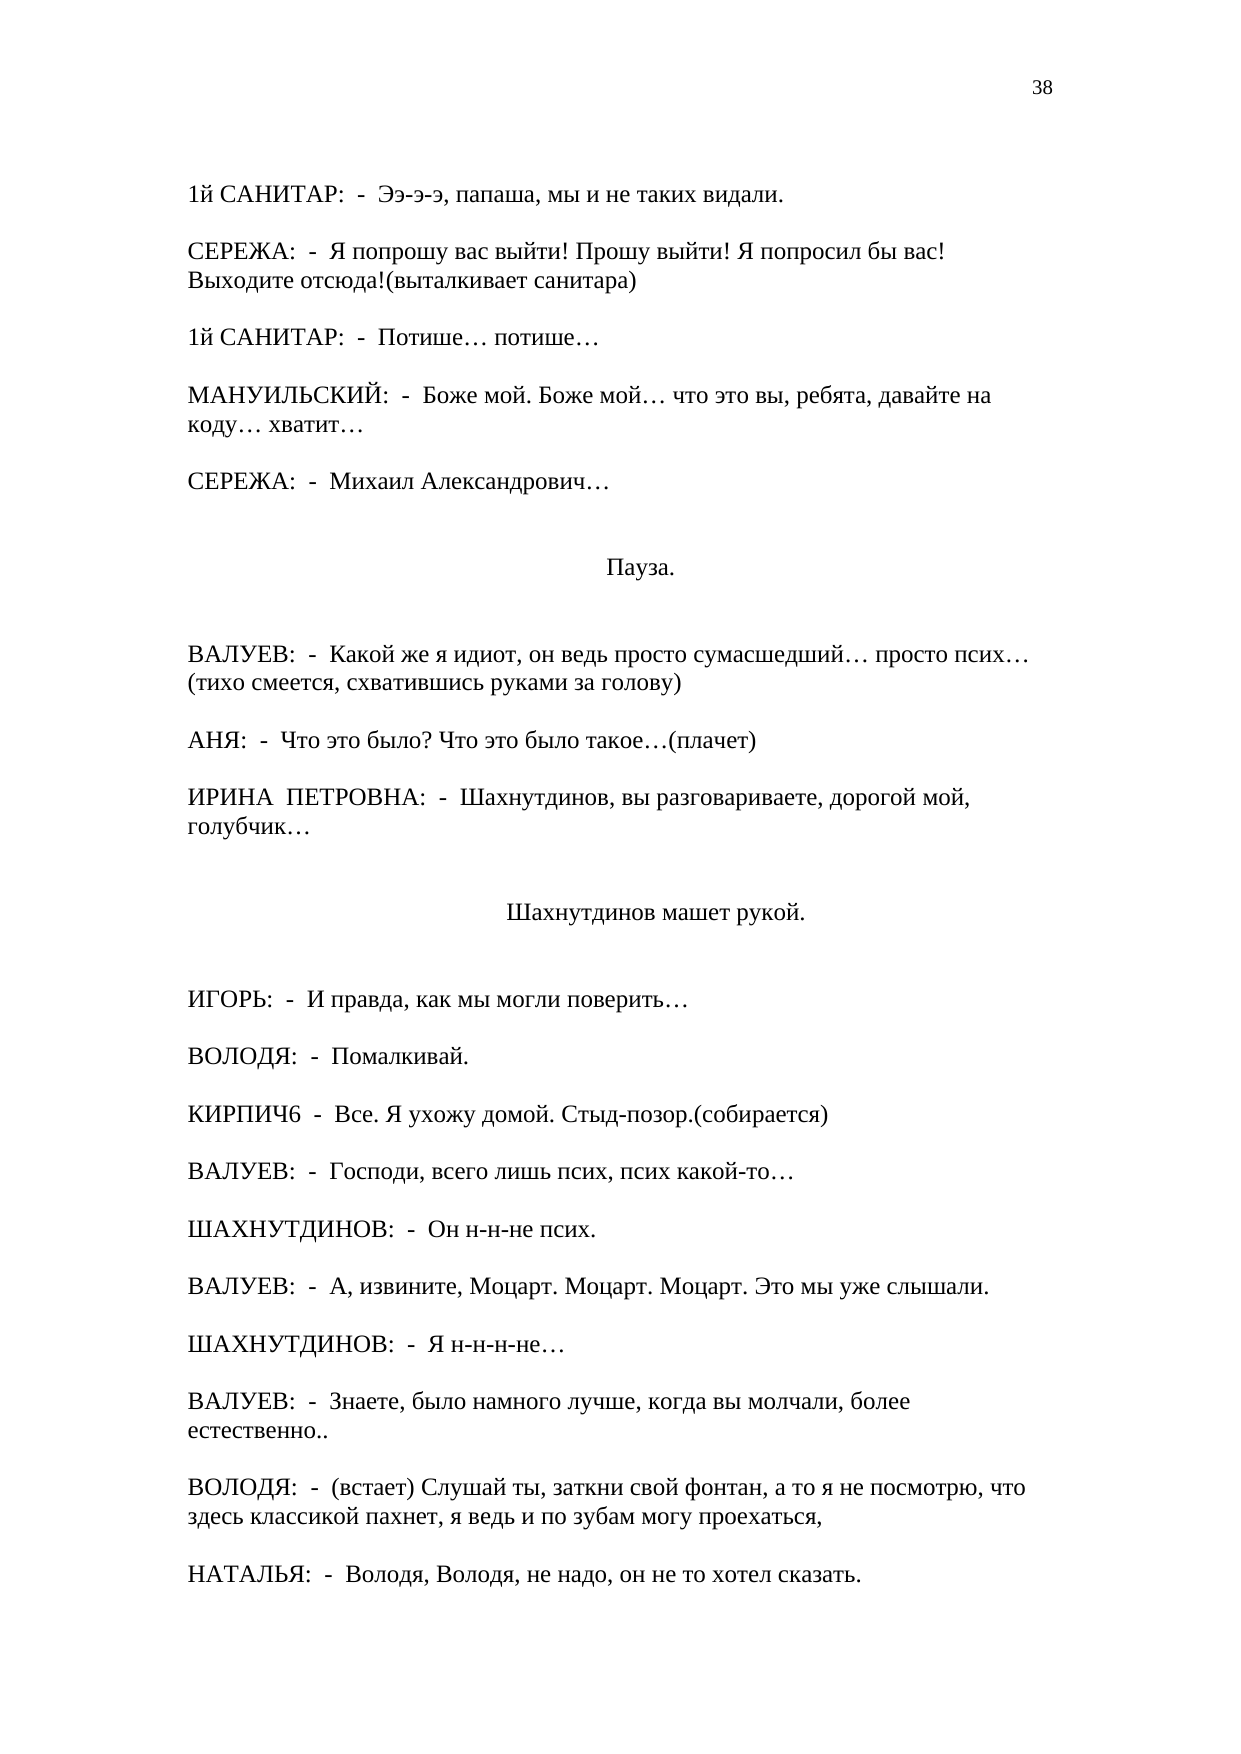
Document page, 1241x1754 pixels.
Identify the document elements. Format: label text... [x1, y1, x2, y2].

text Шахнутдинов машет рукой. [187, 897, 1053, 926]
text СЕРЕЖА: - Я попрошу вас выйти! Прошу выйти! Я попросил бы вас! Выходите отсюда!(выталкивает санитара) [187, 236, 1053, 294]
text АНЯ: - Что это было? Что это было такое…(плачет) [187, 725, 1053, 754]
text ВАЛУЕВ: - Знаете, было намного лучше, когда вы молчали, более естественно.. [187, 1386, 1053, 1444]
text ВОЛОДЯ: - (встает) Слушай ты, заткни свой фонтан, а то я не посмотрю, что здесь классикой пахнет, я ведь и по зубам могу проехаться, [187, 1472, 1053, 1530]
text КИРПИЧ6 - Все. Я ухожу домой. Стыд-позор.(собирается) [187, 1099, 1053, 1127]
text 1й САНИТАР: - Ээ-э-э, папаша, мы и не таких видали. [187, 179, 1053, 207]
text ВАЛУЕВ: - Какой же я идиот, он ведь просто сумасшедший… просто псих…(тихо смеется, схватившись руками за голову) [187, 639, 1053, 696]
text ШАХНУТДИНОВ: - Он н-н-не псих. [187, 1214, 1053, 1242]
text МАНУИЛЬСКИЙ: - Боже мой. Боже мой… что это вы, ребята, давайте на коду… хватит… [187, 380, 1053, 437]
text ВАЛУЕВ: - А, извините, Моцарт. Моцарт. Моцарт. Это мы уже слышали. [187, 1271, 1053, 1300]
text ВОЛОДЯ: - Помалкивай. [187, 1041, 1053, 1070]
text ВАЛУЕВ: - Господи, всего лишь псих, псих какой-то… [187, 1156, 1053, 1185]
text 1й САНИТАР: - Потише… потише… [187, 322, 1053, 351]
text НАТАЛЬЯ: - Володя, Володя, не надо, он не то хотел сказать. [187, 1559, 1053, 1587]
text СЕРЕЖА: - Михаил Александрович… [187, 466, 1053, 495]
text ИГОРЬ: - И правда, как мы могли поверить… [187, 984, 1053, 1012]
text ШАХНУТДИНОВ: - Я н-н-н-не… [187, 1329, 1053, 1357]
text Пауза. [187, 552, 1053, 581]
text ИРИНА ПЕТРОВНА: - Шахнутдинов, вы разговариваете, дорогой мой, голубчик… [187, 782, 1053, 840]
